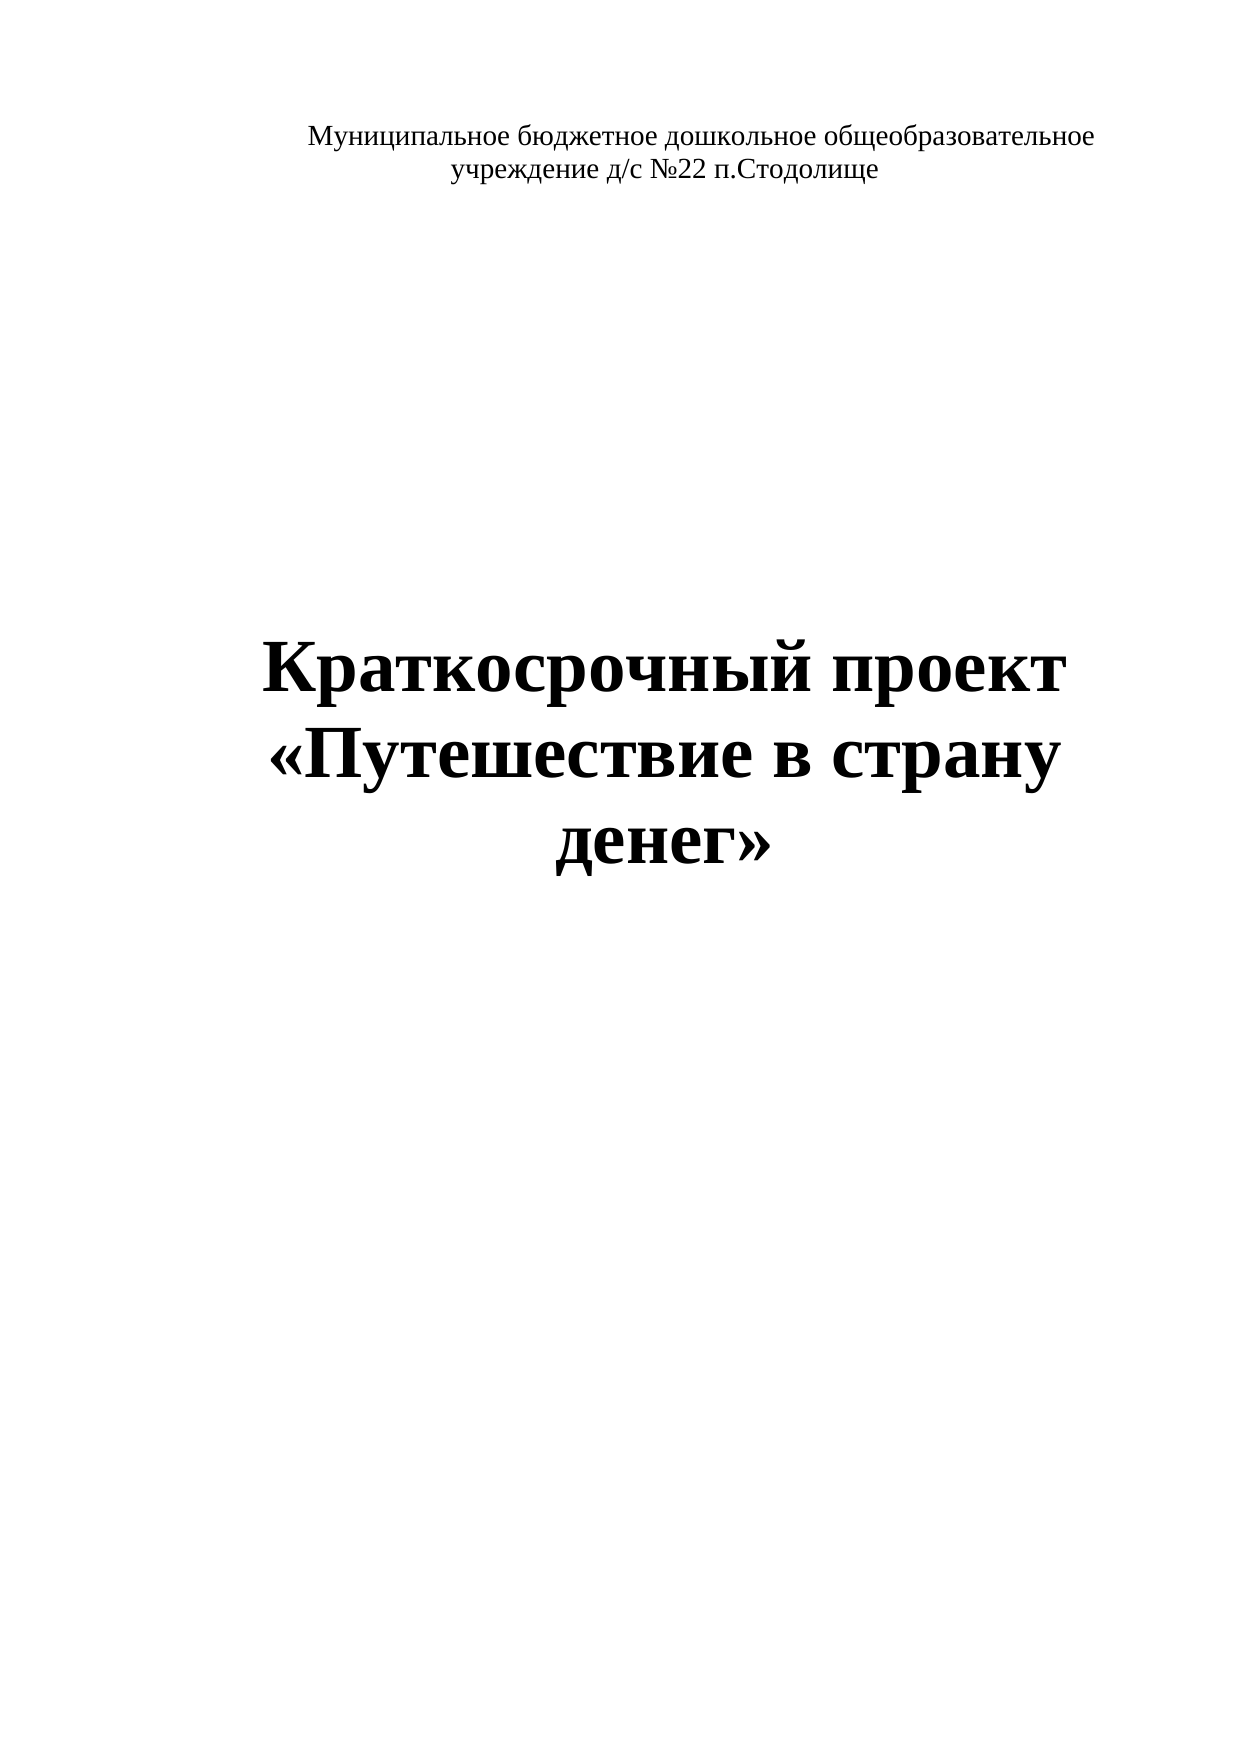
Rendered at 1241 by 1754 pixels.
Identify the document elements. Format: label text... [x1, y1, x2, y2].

text Муниципальное бюджетное дошкольное общеобразовательное учреждение д/с №22 п.Стодолище [177, 118, 1152, 185]
text Краткосрочный проект «Путешествие в страну денег» [177, 621, 1152, 880]
